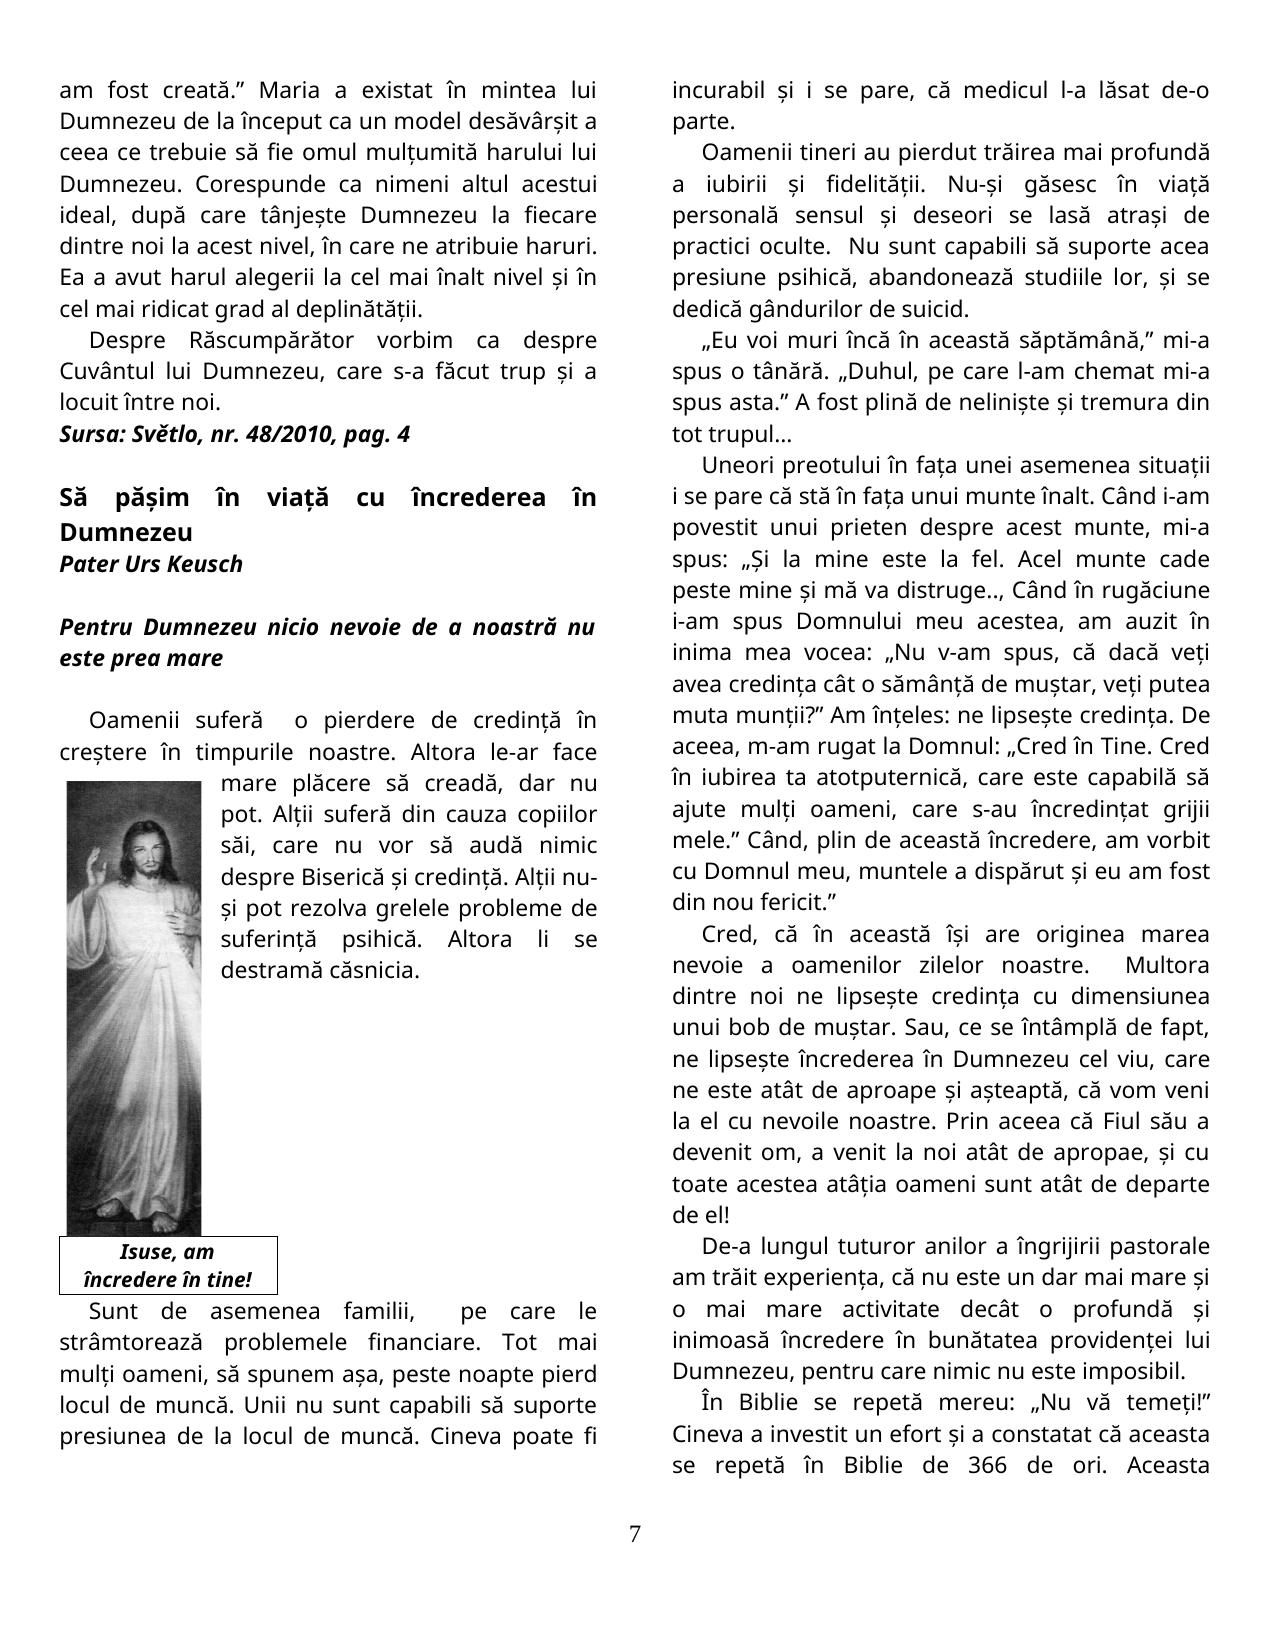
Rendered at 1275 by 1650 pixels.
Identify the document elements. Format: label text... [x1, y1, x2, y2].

text Pentru Dumnezeu nicio nevoie de a noastră nu este prea mare [59, 611, 598, 673]
text Despre Răscumpărător vorbim ca despre Cuvântul lui Dumnezeu, care s-a făcut trup și a locuit între noi. [59, 324, 598, 418]
text „Eu voi muri încă în această săptămână,” mi-a spus o tânără. „Duhul, pe care l-am chemat mi-a spus asta.” A fost plină de neliniște și tremura din tot trupul… [672, 324, 1211, 449]
text Oamenii suferă o pierdere de credință în creștere în timpurile noastre. Altora le-ar face mare plăcere să creadă, dar nu pot. Alții suferă din cauza copiilor săi, care nu vor să audă nimic despre Biserică și credință. Alții nu-și pot rezolva grelele probleme de suferință psihică. Altora li se destramă căsnicia. [59, 704, 598, 986]
text Uneori preotului în fața unei asemenea situații i se pare că stă în fața unui munte înalt. Când i-am povestit unui prieten despre acest munte, mi-a spus: „Și la mine este la fel. Acel munte cade peste mine și mă va distruge.., Când în rugăciune i-am spus Domnului meu acestea, am auzit în inima mea vocea: „Nu v-am spus, că dacă veți avea credința cât o sămânță de muștar, veți putea muta munții?” Am înțeles: ne lipsește credința. De aceea, m-am rugat la Domnul: „Cred în Tine. Cred în iubirea ta atotputernică, care este capabilă să ajute mulți oameni, care s-au încredințat grijii mele.” Când, plin de această încredere, am vorbit cu Domnul meu, muntele a dispărut și eu am fost din nou fericit.” [672, 449, 1211, 918]
text Oamenii tineri au pierdut trăirea mai profundă a iubirii și fidelității. Nu-și găsesc în viață personală sensul și deseori se lasă atrași de practici oculte. Nu sunt capabili să suporte acea presiune psihică, abandonează studiile lor, și se dedică gândurilor de suicid. [672, 136, 1211, 324]
text Să pășim în viață cu încrederea în Dumnezeu [59, 480, 598, 548]
text Cred, că în această își are originea marea nevoie a oamenilor zilelor noastre. Multora dintre noi ne lipsește credința cu dimensiunea unui bob de muștar. Sau, ce se întâmplă de fapt, ne lipsește încrederea în Dumnezeu cel viu, care ne este atât de aproape și așteaptă, că vom veni la el cu nevoile noastre. Prin aceea că Fiul său a devenit om, a venit la noi atât de apropae, și cu toate acestea atâția oameni sunt atât de departe de el! [672, 918, 1211, 1230]
text Sursa: Světlo, nr. 48/2010, pag. 4 [59, 418, 598, 449]
text Pater Urs Keusch [59, 548, 598, 579]
text Sunt de asemenea familii, pe care le strâmtorează problemele financiare. Tot mai mulți oameni, să spunem așa, peste noapte pierd locul de muncă. Unii nu sunt capabili să suporte presiunea de la locul de muncă. Cineva poate fi incurabil și i se pare, că medicul l-a lăsat de-o parte. [59, 1295, 598, 1451]
text De-a lungul tuturor anilor a îngrijirii pastorale am trăit experiența, că nu este un dar mai mare și o mai mare activitate decât o profundă și inimoasă încredere în bunătatea providenței lui Dumnezeu, pentru care nimic nu este imposibil. [672, 1230, 1211, 1386]
table_header Isuse, am încredere în tine! [60, 1237, 277, 1294]
text Sunt de asemenea familii, pe care le strâmtorează problemele financiare. Tot mai mulți oameni, să spunem așa, peste noapte pierd locul de muncă. Unii nu sunt capabili să suporte presiunea de la locul de muncă. Cineva poate fi incurabil și i se pare, că medicul l-a lăsat de-o parte. [672, 74, 1211, 136]
